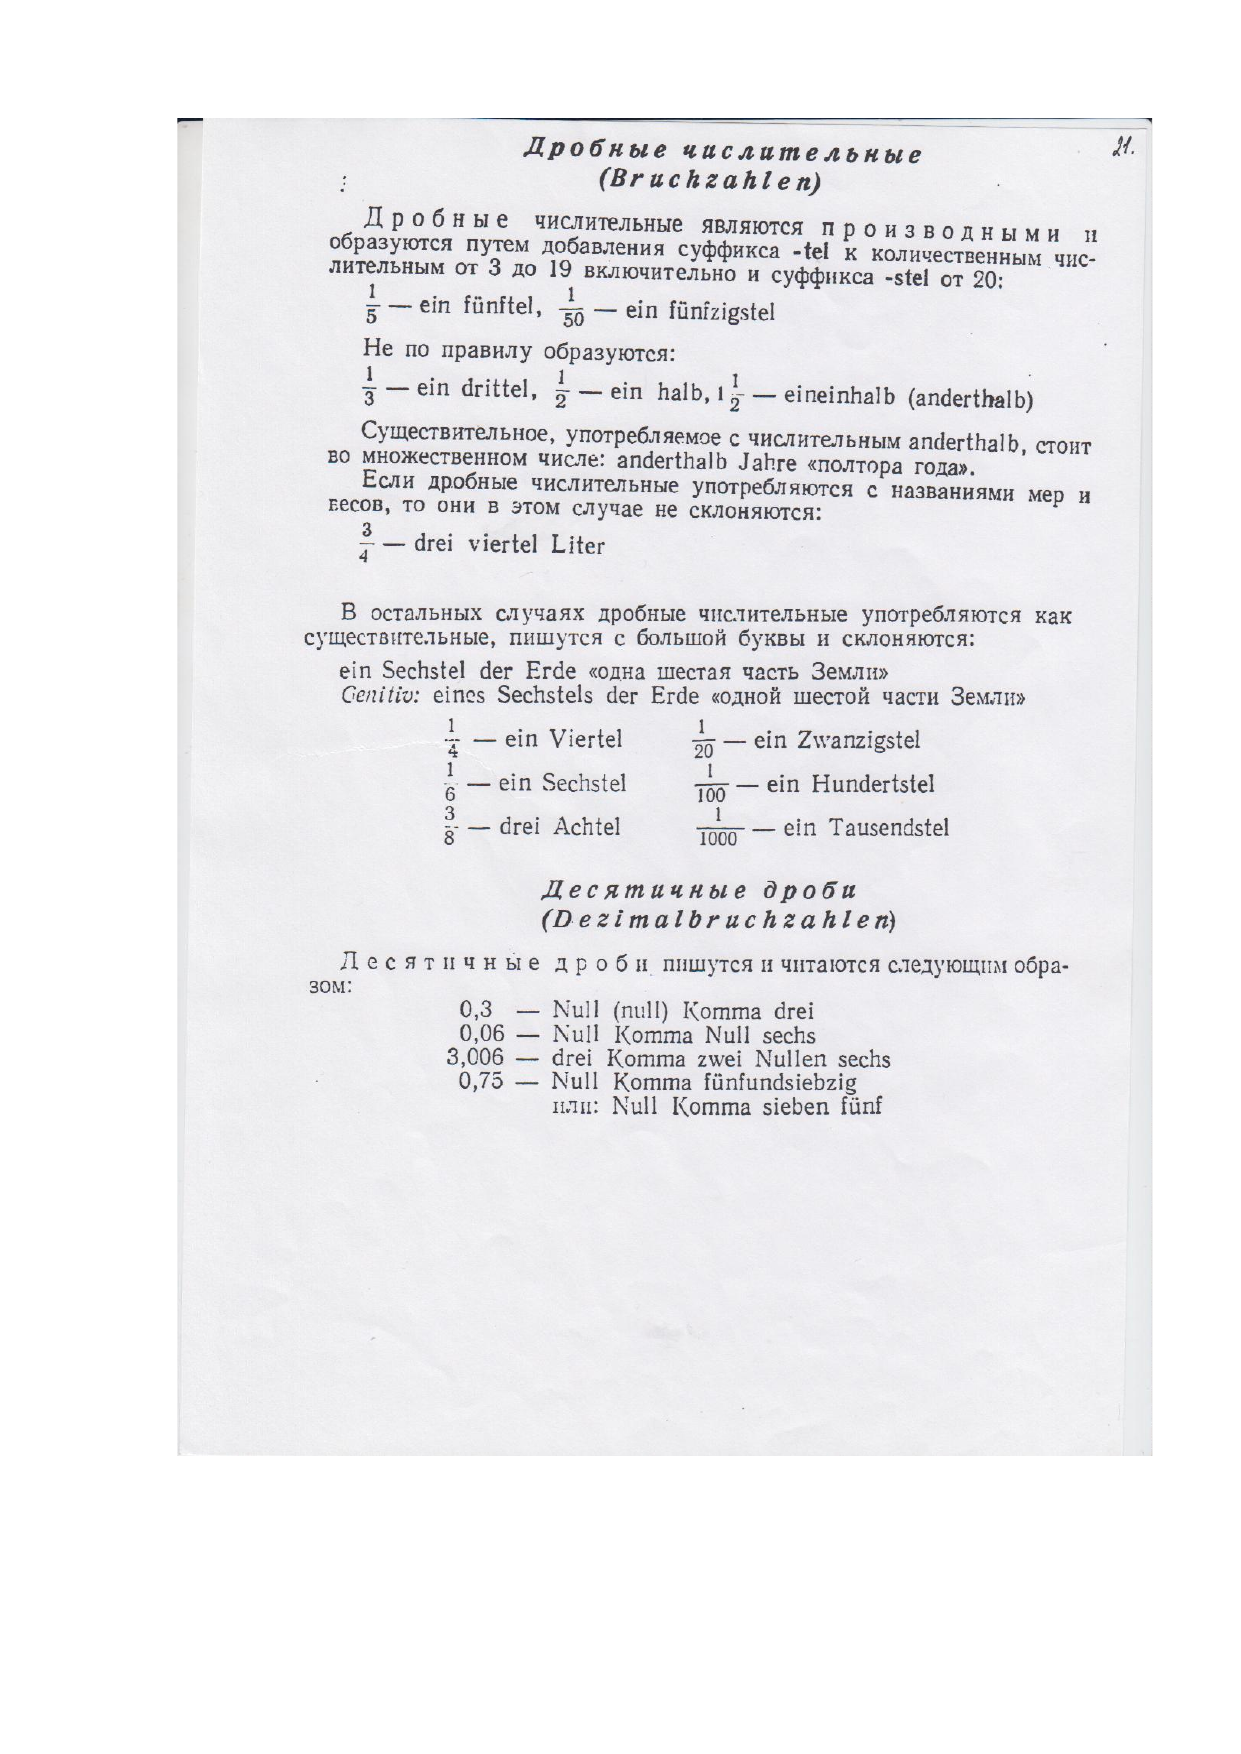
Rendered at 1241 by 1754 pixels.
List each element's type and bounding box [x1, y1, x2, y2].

picture [177, 118, 1153, 1456]
